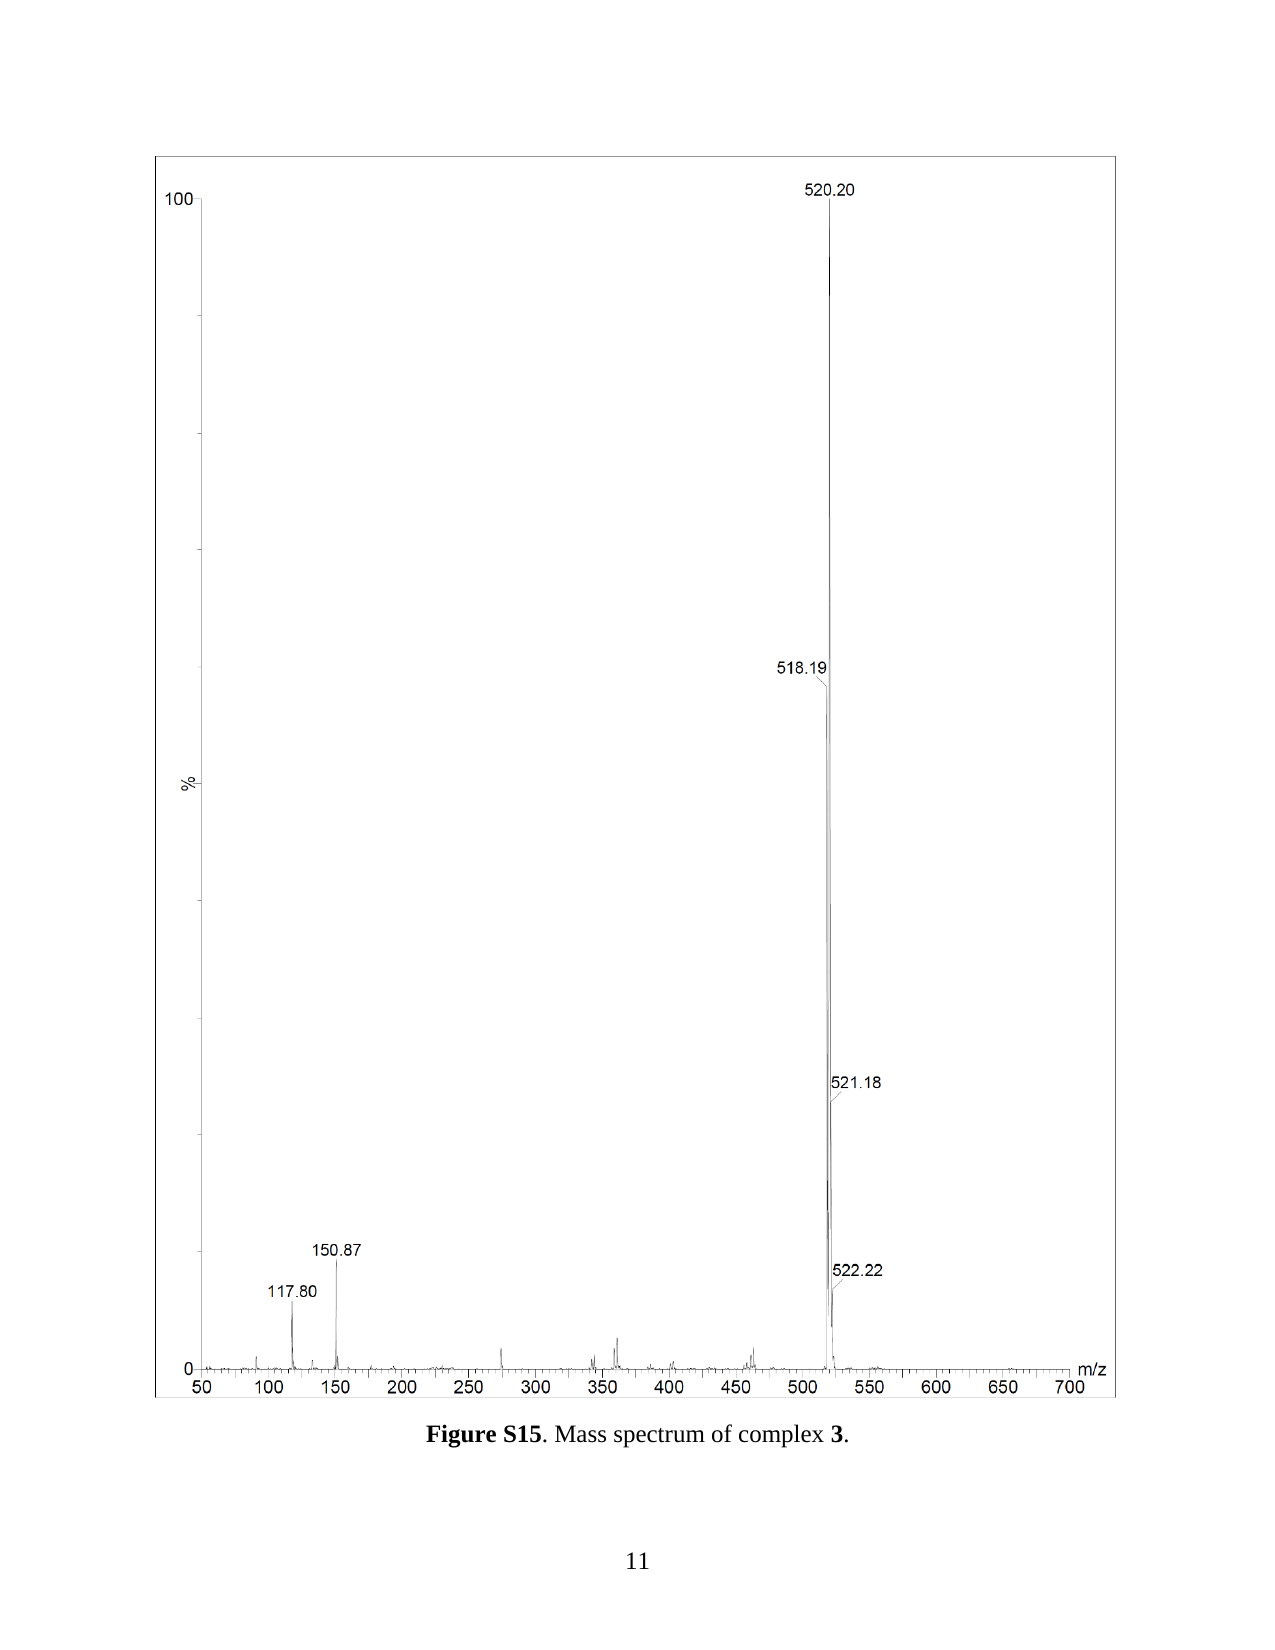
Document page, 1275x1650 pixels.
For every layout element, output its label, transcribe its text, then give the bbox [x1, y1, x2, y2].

text Figure S15. Mass spectrum of complex 3. [150, 1419, 1125, 1448]
picture [150, 150, 1125, 1406]
